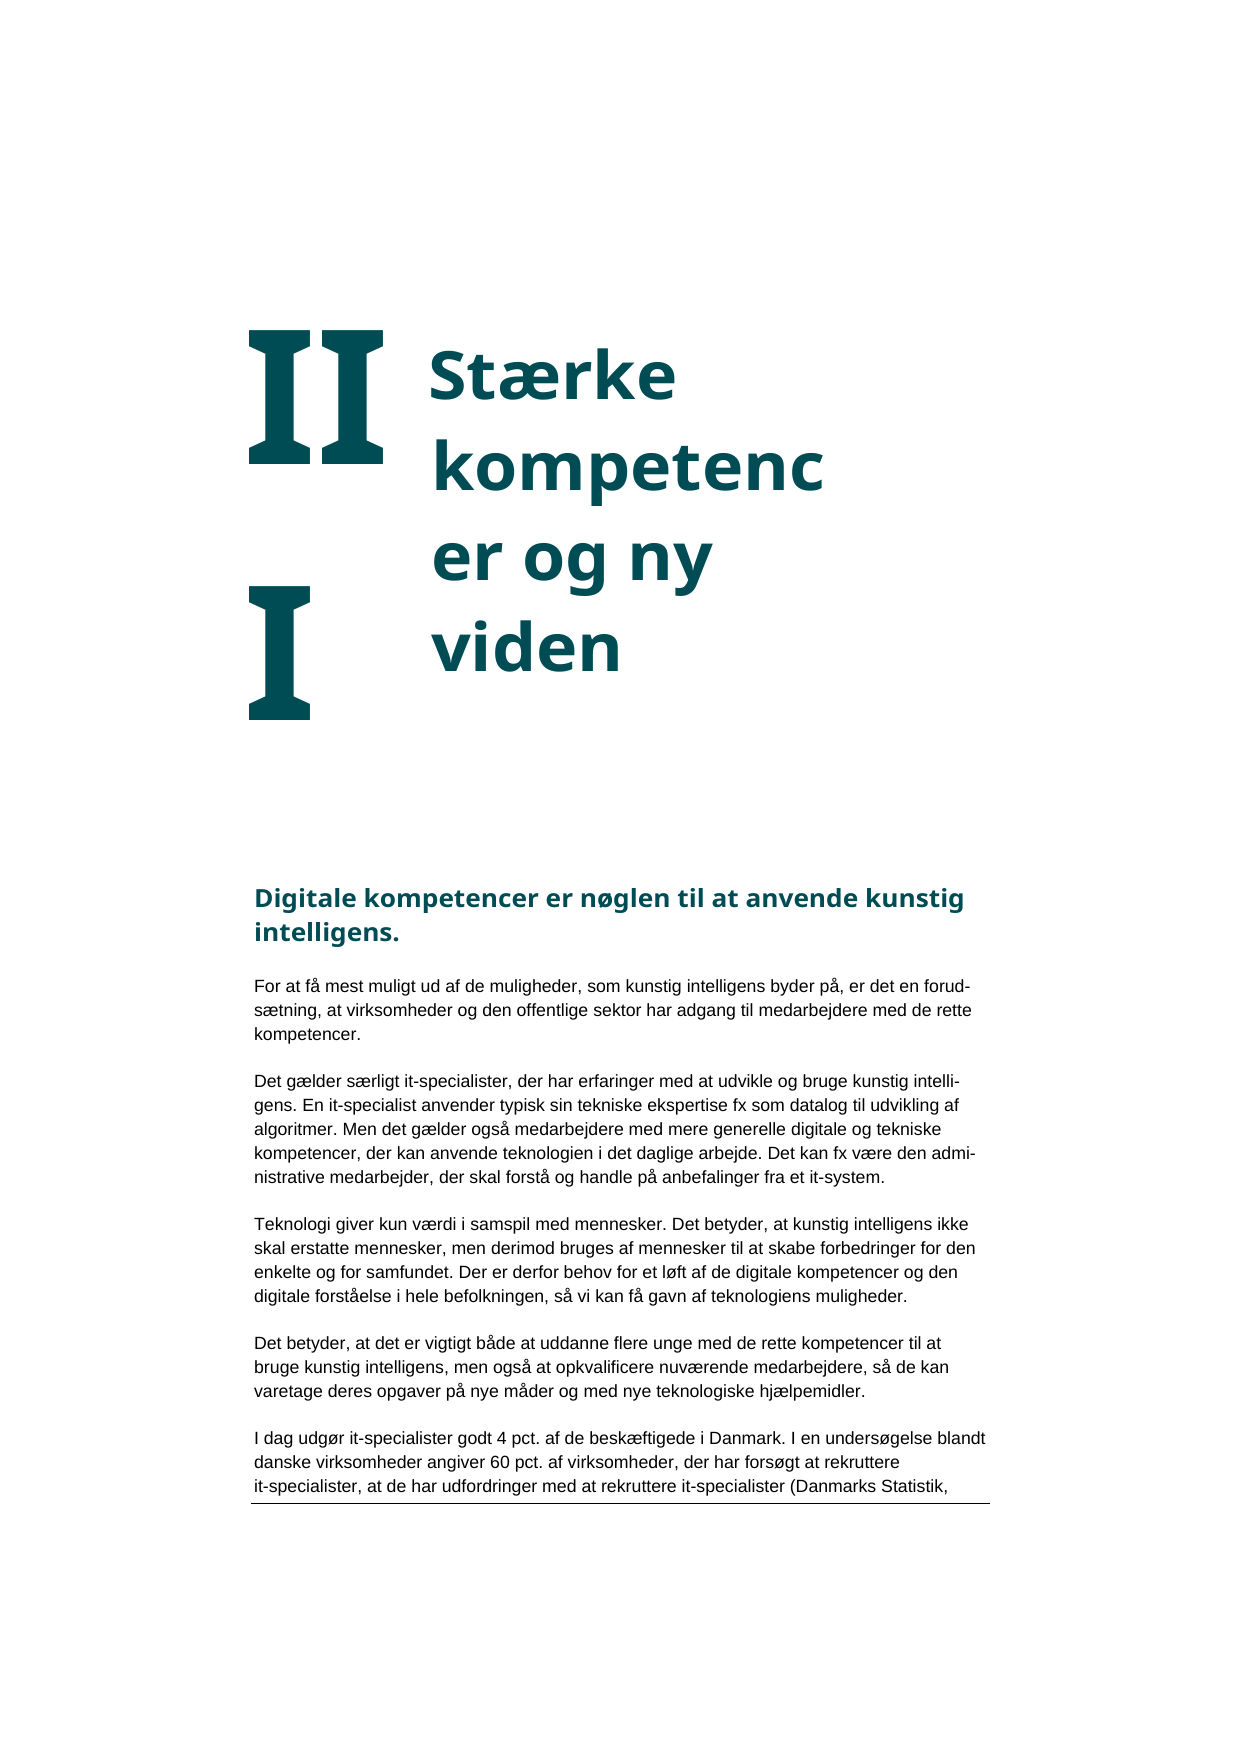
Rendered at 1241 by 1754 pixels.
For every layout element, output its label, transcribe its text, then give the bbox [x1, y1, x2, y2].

text Digitale kompetencer er nøglen til at anvende kunstig intelligens. [254, 880, 966, 948]
text Stærke kompetencer og ny viden [428, 328, 836, 691]
text Det betyder, at det er vigtigt både at uddanne flere unge med de rette kompetencer til at bruge kunstig intelligens, men også at opkvalificere nuværende medarbejdere, så de kan varetage deres opgaver på nye måder og med nye teknologiske hjælpemidler. [254, 1333, 952, 1401]
text I dag udgør it-specialister godt 4 pct. af de beskæftigede i Danmark. I en undersøgelse blandt danske virksomheder angiver 60 pct. af virksomheder, der har forsøgt at rekruttere [254, 1428, 988, 1472]
text Det gælder særligt it-specialister, der har erfaringer med at udvikle og bruge kunstig intelli- gens. En it-specialist anvender typisk sin tekniske ekspertise fx som datalog til udvikling af algoritmer. Men det gælder også medarbejdere med mere generelle digitale og tekniske kompetencer, der kan anvende teknologien i det daglige arbejde. Det kan fx være den admi- nistrative medarbejder, der skal forstå og handle på anbefalinger fra et it-system. [254, 1071, 978, 1187]
text III [243, 264, 401, 775]
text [254, 1476, 978, 1496]
text For at få mest muligt ud af de muligheder, som kunstig intelligens byder på, er det en forud- sætning, at virksomheder og den offentlige sektor har adgang til medarbejdere med de rette kompetencer. [254, 976, 972, 1044]
text Teknologi giver kun værdi i samspil med mennesker. Det betyder, at kunstig intelligens ikke skal erstatte mennesker, men derimod bruges af mennesker til at skabe forbedringer for den enkelte og for samfundet. Der er derfor behov for et løft af de digitale kompetencer og den digitale forståelse i hele befolkningen, så vi kan få gavn af teknologiens muligheder. [254, 1214, 978, 1306]
